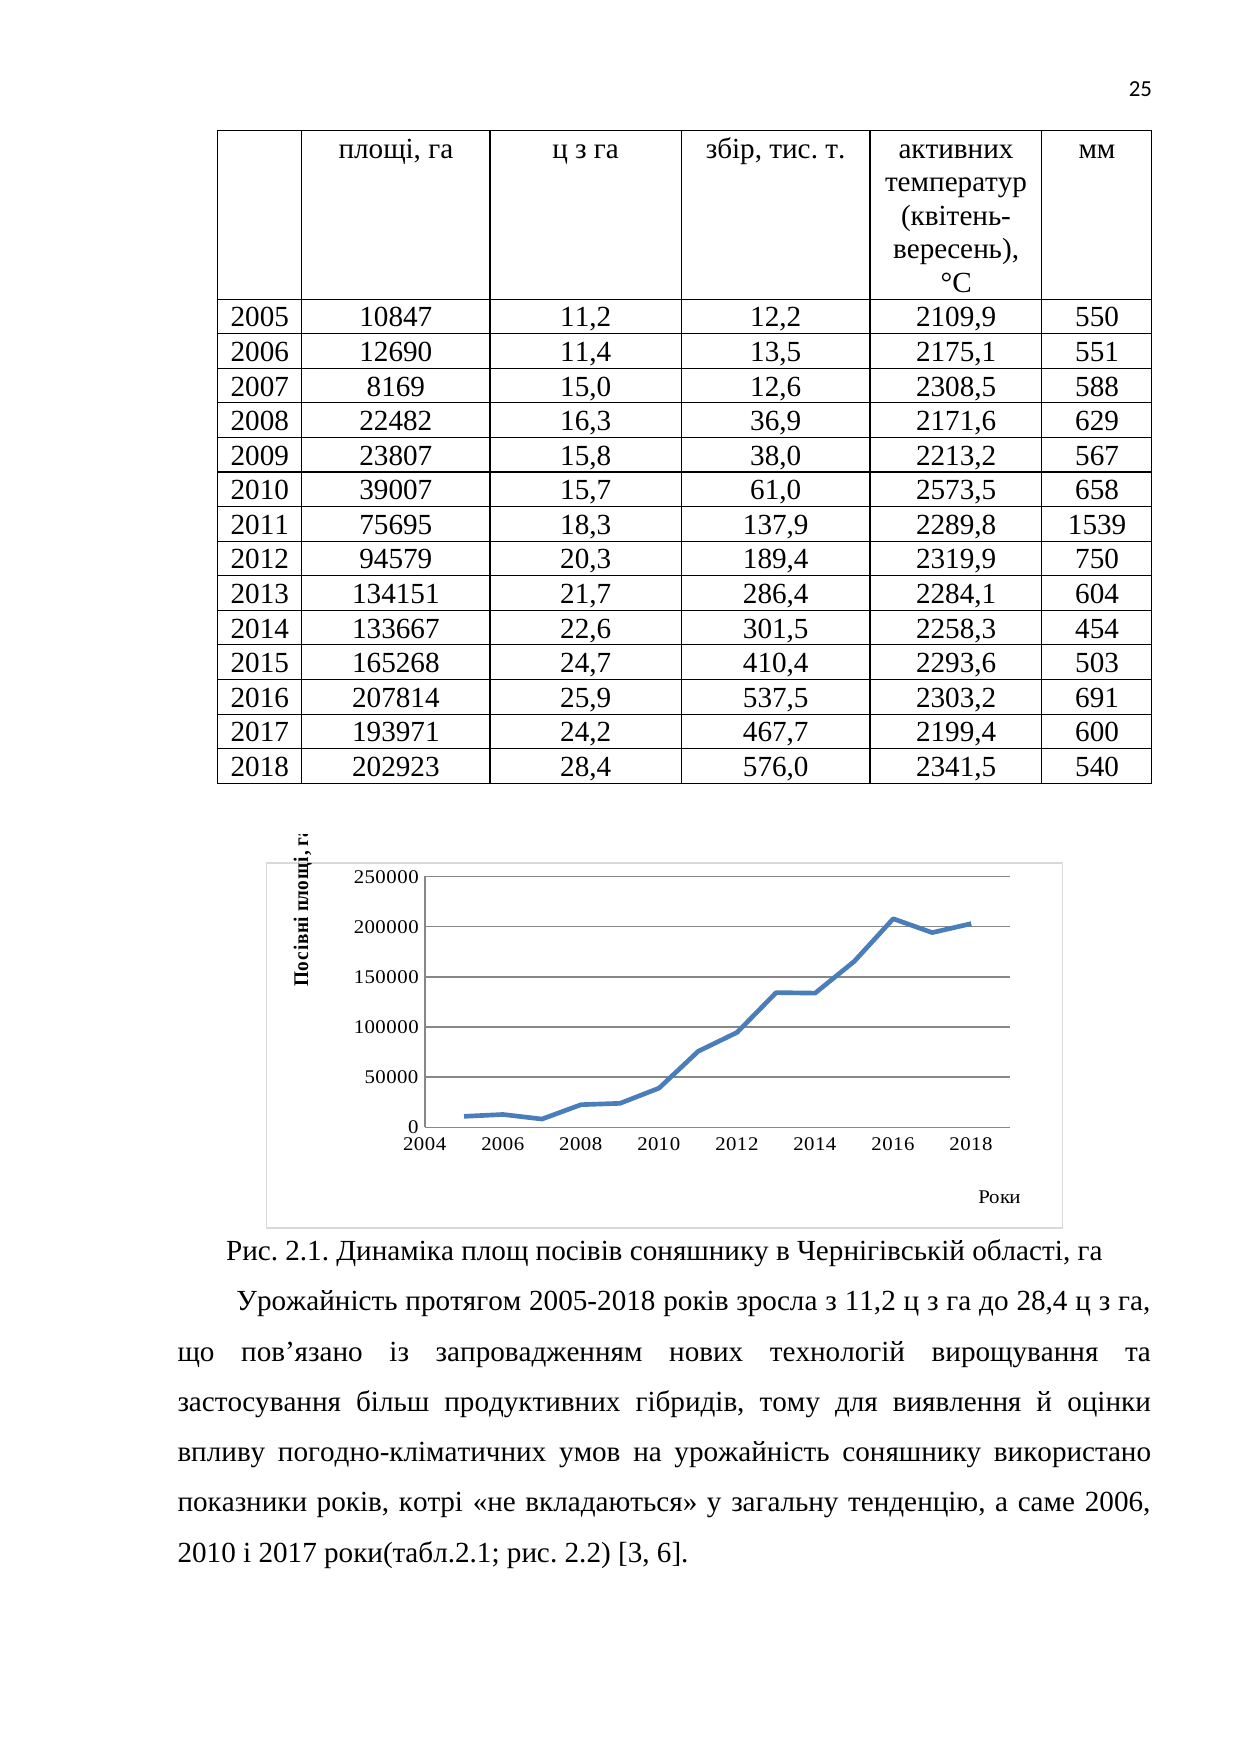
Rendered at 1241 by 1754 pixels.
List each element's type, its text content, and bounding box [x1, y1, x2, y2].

table_cell 2007 [218, 369, 301, 402]
table_cell 202923 [302, 749, 489, 783]
table_cell 550 [1042, 300, 1151, 333]
table_cell 189,4 [682, 542, 869, 575]
table_header Посівні площі, га [302, 131, 489, 298]
table_cell 21,7 [491, 576, 681, 610]
text Урожайність протягом 2005-2018 років зросла з 11,2 ц з га до 28,4 ц з га, що пов’язано із запровадженням нових технологій вирощування та застосування більш продуктивних гібридів, тому для виявлення й оцінки впливу погодно-кліматичних умов на урожайність соняшнику використано показники років, котрі «не вкладаються» у загальну тенденцію, а саме 2006, 2010 і 2017 роки(табл.2.1; рис. 2.2) [3, 6]. [177, 1283, 1152, 1568]
table_cell 567 [1042, 438, 1151, 471]
table_cell 2319,9 [871, 542, 1041, 575]
table_header Урожайність, ц з га [491, 131, 681, 298]
table_cell 2015 [218, 645, 301, 679]
table_cell 36,9 [682, 403, 869, 437]
table_cell 20,3 [491, 542, 681, 575]
table_cell 537,5 [682, 680, 869, 713]
table_cell 2199,4 [871, 715, 1041, 748]
table_cell 22482 [302, 403, 489, 437]
table_cell 2011 [218, 507, 301, 541]
table_cell 137,9 [682, 507, 869, 541]
text Рис. 2.1. Динаміка площ посівів соняшнику в Чернігівській області, га [177, 1233, 1152, 1267]
table_cell 454 [1042, 611, 1151, 644]
table_cell 2293,6 [871, 645, 1041, 679]
table_cell 301,5 [682, 611, 869, 644]
table_cell 38,0 [682, 438, 869, 471]
table_cell 12,2 [682, 300, 869, 333]
table_cell 8169 [302, 369, 489, 402]
table_cell 11,2 [491, 300, 681, 333]
table_cell 2010 [218, 473, 301, 506]
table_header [871, 131, 1041, 298]
table_cell 10847 [302, 300, 489, 333]
table_cell 207814 [302, 680, 489, 713]
table_cell 165268 [302, 645, 489, 679]
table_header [682, 131, 869, 298]
table_cell 24,7 [491, 645, 681, 679]
table_cell 2017 [218, 715, 301, 748]
table_cell 576,0 [682, 749, 869, 783]
table_cell 600 [1042, 715, 1151, 748]
table_cell 39007 [302, 473, 489, 506]
table_cell 503 [1042, 645, 1151, 679]
table_cell 75695 [302, 507, 489, 541]
table_cell 2284,1 [871, 576, 1041, 610]
table_cell 24,2 [491, 715, 681, 748]
table_cell 2006 [218, 334, 301, 368]
table_cell 658 [1042, 473, 1151, 506]
table_header Опади, мм [1042, 131, 1151, 298]
table_cell 16,3 [491, 403, 681, 437]
table_cell 12,6 [682, 369, 869, 402]
table_cell 588 [1042, 369, 1151, 402]
table_cell 1539 [1042, 507, 1151, 541]
table_cell 2308,5 [871, 369, 1041, 402]
table_cell 2109,9 [871, 300, 1041, 333]
table_cell 12690 [302, 334, 489, 368]
table_cell 134151 [302, 576, 489, 610]
table_cell 94579 [302, 542, 489, 575]
table_cell 2175,1 [871, 334, 1041, 368]
table_cell 15,8 [491, 438, 681, 471]
table_cell 11,4 [491, 334, 681, 368]
table_cell 2213,2 [871, 438, 1041, 471]
table_cell 18,3 [491, 507, 681, 541]
table_cell 691 [1042, 680, 1151, 713]
table_cell 133667 [302, 611, 489, 644]
table_cell 467,7 [682, 715, 869, 748]
table_cell 2573,5 [871, 473, 1041, 506]
table_cell 2008 [218, 403, 301, 437]
table_cell 2171,6 [871, 403, 1041, 437]
table_cell 2014 [218, 611, 301, 644]
table_cell 15,7 [491, 473, 681, 506]
table_cell 23807 [302, 438, 489, 471]
table_cell 2013 [218, 576, 301, 610]
table_cell 2018 [218, 749, 301, 783]
table_cell 2258,3 [871, 611, 1041, 644]
table_cell 13,5 [682, 334, 869, 368]
table_cell 15,0 [491, 369, 681, 402]
table_cell 750 [1042, 542, 1151, 575]
table_cell 22,6 [491, 611, 681, 644]
table_cell 540 [1042, 749, 1151, 783]
table_cell 193971 [302, 715, 489, 748]
table_cell 2303,2 [871, 680, 1041, 713]
table_cell 629 [1042, 403, 1151, 437]
table_cell 2341,5 [871, 749, 1041, 783]
table_cell 25,9 [491, 680, 681, 713]
table_cell 551 [1042, 334, 1151, 368]
table_header Роки [218, 131, 301, 298]
table_cell 2016 [218, 680, 301, 713]
table_cell 2012 [218, 542, 301, 575]
table_cell 2289,8 [871, 507, 1041, 541]
table_cell 2009 [218, 438, 301, 471]
table_cell 286,4 [682, 576, 869, 610]
table_cell 2005 [218, 300, 301, 333]
table_cell 410,4 [682, 645, 869, 679]
table_cell 604 [1042, 576, 1151, 610]
table_cell 61,0 [682, 473, 869, 506]
table_cell 28,4 [491, 749, 681, 783]
